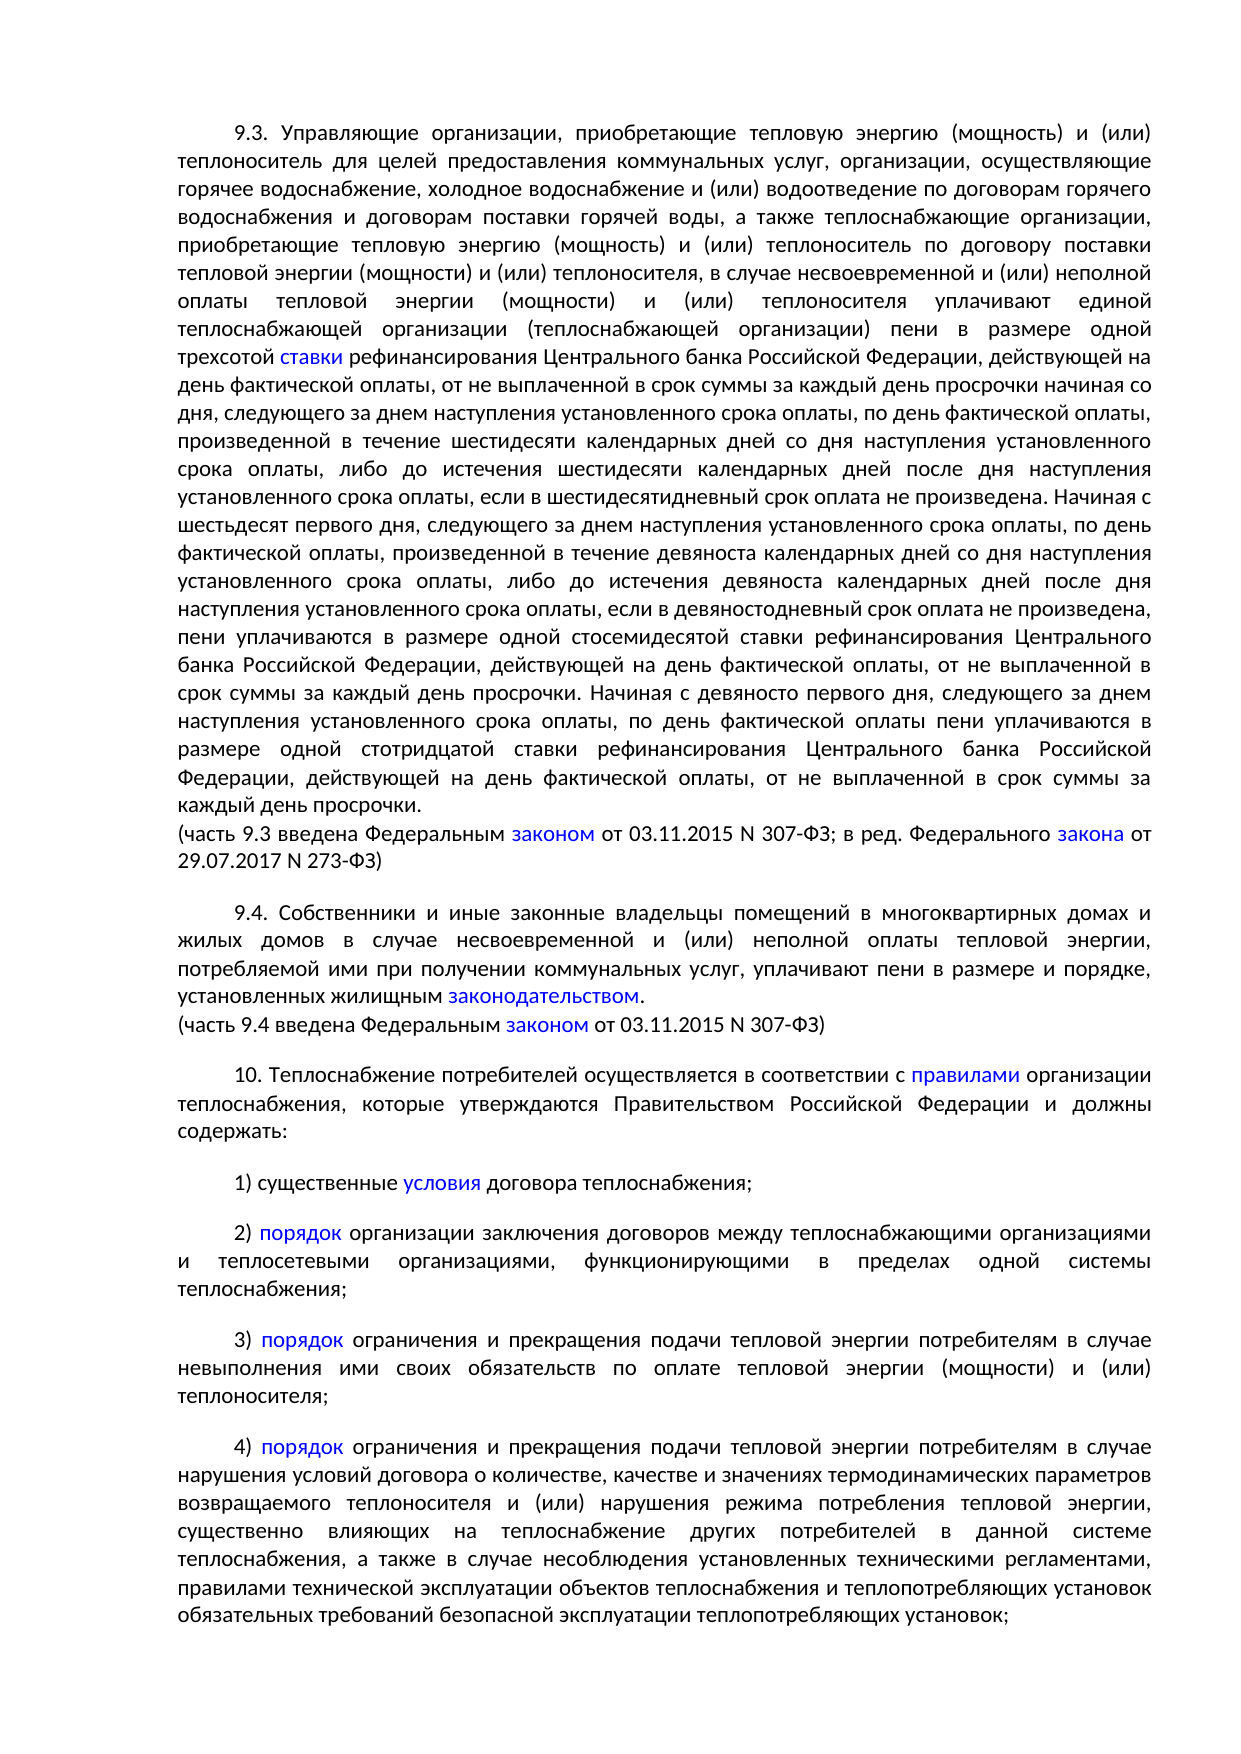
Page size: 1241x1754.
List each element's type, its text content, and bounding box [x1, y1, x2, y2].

text 9.3. Управляющие организации, приобретающие тепловую энергию (мощность) и (или) теплоноситель для целей предоставления коммунальных услуг, организации, осуществляющие горячее водоснабжение, холодное водоснабжение и (или) водоотведение по договорам горячего водоснабжения и договорам поставки горячей воды, а также теплоснабжающие организации, приобретающие тепловую энергию (мощность) и (или) теплоноситель по договору поставки тепловой энергии (мощности) и (или) теплоносителя, в случае несвоевременной и (или) неполной оплаты тепловой энергии (мощности) и (или) теплоносителя уплачивают единой теплоснабжающей организации (теплоснабжающей организации) пени в размере одной трехсотой ставки рефинансирования Центрального банка Российской Федерации, действующей на день фактической оплаты, от не выплаченной в срок суммы за каждый день просрочки начиная со дня, следующего за днем наступления установленного срока оплаты, по день фактической оплаты, произведенной в течение шестидесяти календарных дней со дня наступления установленного срока оплаты, либо до истечения шестидесяти календарных дней после дня наступления установленного срока оплаты, если в шестидесятидневный срок оплата не произведена. Начиная с шестьдесят первого дня, следующего за днем наступления установленного срока оплаты, по день фактической оплаты, произведенной в течение девяноста календарных дней со дня наступления установленного срока оплаты, либо до истечения девяноста календарных дней после дня наступления установленного срока оплаты, если в девяностодневный срок оплата не произведена, пени уплачиваются в размере одной стосемидесятой ставки рефинансирования Центрального банка Российской Федерации, действующей на день фактической оплаты, от не выплаченной в срок суммы за каждый день просрочки. Начиная с девяносто первого дня, следующего за днем наступления установленного срока оплаты, по день фактической оплаты пени уплачиваются в размере одной стотридцатой ставки рефинансирования Центрального банка Российской Федерации, действующей на день фактической оплаты, от не выплаченной в срок суммы за каждый день просрочки. [177, 118, 1152, 819]
text 3) порядок ограничения и прекращения подачи тепловой энергии потребителям в случае невыполнения ими своих обязательств по оплате тепловой энергии (мощности) и (или) теплоносителя; [177, 1326, 1152, 1409]
text 4) порядок ограничения и прекращения подачи тепловой энергии потребителям в случае нарушения условий договора о количестве, качестве и значениях термодинамических параметров возвращаемого теплоносителя и (или) нарушения режима потребления тепловой энергии, существенно влияющих на теплоснабжение других потребителей в данной системе теплоснабжения, а также в случае несоблюдения установленных техническими регламентами, правилами технической эксплуатации объектов теплоснабжения и теплопотребляющих установок обязательных требований безопасной эксплуатации теплопотребляющих установок; [177, 1432, 1152, 1629]
text 10. Теплоснабжение потребителей осуществляется в соответствии с правилами организации теплоснабжения, которые утверждаются Правительством Российской Федерации и должны содержать: [177, 1061, 1152, 1145]
text 9.4. Собственники и иные законные владельцы помещений в многоквартирных домах и жилых домов в случае несвоевременной и (или) неполной оплаты тепловой энергии, потребляемой ими при получении коммунальных услуг, уплачивают пени в размере и порядке, установленных жилищным законодательством. [177, 898, 1152, 1010]
text (часть 9.4 введена Федеральным законом от 03.11.2015 N 307-ФЗ) [177, 1010, 1152, 1038]
text (часть 9.3 введена Федеральным законом от 03.11.2015 N 307-ФЗ; в ред. Федерального закона от 29.07.2017 N 273-ФЗ) [177, 819, 1152, 875]
text 1) существенные условия договора теплоснабжения; [177, 1168, 1152, 1196]
text 2) порядок организации заключения договоров между теплоснабжающими организациями и теплосетевыми организациями, функционирующими в пределах одной системы теплоснабжения; [177, 1218, 1152, 1303]
